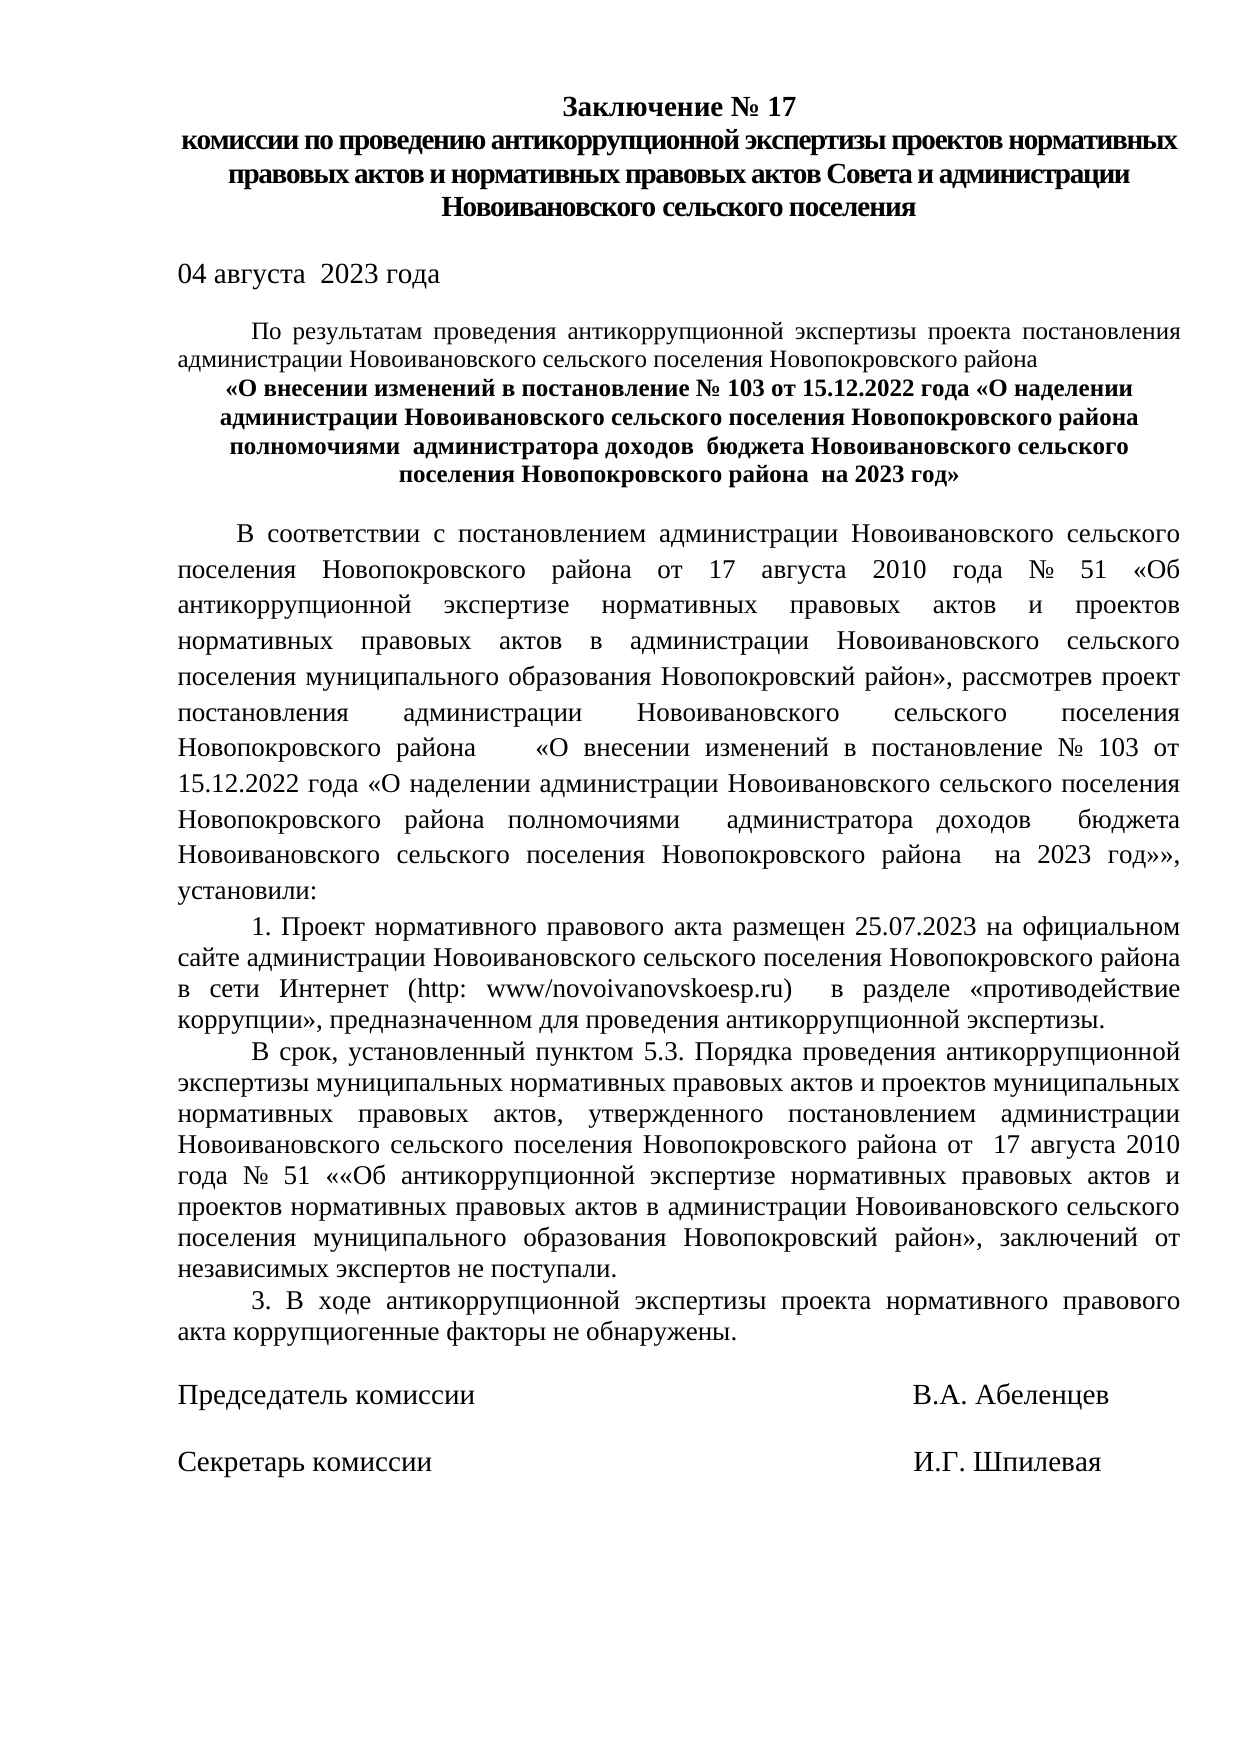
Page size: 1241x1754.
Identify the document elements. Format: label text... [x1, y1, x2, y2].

text 04 августа 2023 года [177, 256, 1181, 290]
text полномочиями администратора доходов бюджета Новоивановского сельского поселения Новопокровского района на 2023 год» [177, 431, 1181, 488]
text Председатель комиссии В.А. Абеленцев [177, 1377, 1181, 1411]
text «О внесении изменений в постановление № 103 от 15.12.2022 года «О наделении администрации Новоивановского сельского поселения Новопокровского района [177, 373, 1181, 431]
text По результатам проведения антикоррупционной экспертизы проекта постановления администрации Новоивановского сельского поселения Новопокровского района [177, 316, 1181, 373]
text В срок, установленный пунктом 5.3. Порядка проведения антикоррупционной экспертизы муниципальных нормативных правовых актов и проектов муниципальных нормативных правовых актов, утвержденного постановлением администрации Новоивановского сельского поселения Новопокровского района от 17 августа 2010 года № 51 ««Об антикоррупционной экспертизе нормативных правовых актов и проектов нормативных правовых актов в администрации Новоивановского сельского поселения муниципального образования Новопокровский район», заключений от независимых экспертов не поступали. [177, 1034, 1181, 1284]
text 3. В ходе антикоррупционной экспертизы проекта нормативного правового акта коррупциогенные факторы не обнаружены. [177, 1284, 1181, 1346]
text комиссии по проведению антикоррупционной экспертизы проектов нормативных правовых актов и нормативных правовых актов Совета и администрации Новоивановского сельского поселения [177, 122, 1181, 223]
text 1. Проект нормативного правового акта размещен 25.07.2023 на официальном сайте администрации Новоивановского сельского поселения Новопокровского района в сети Интернет (http: www/novoivanovskoesp.ru) в разделе «противодействие коррупции», предназначенном для проведения антикоррупционной экспертизы. [177, 910, 1181, 1034]
text В соответствии с постановлением администрации Новоивановского сельского поселения Новопокровского района от 17 августа 2010 года № 51 «Об антикоррупционной экспертизе нормативных правовых актов и проектов нормативных правовых актов в администрации Новоивановского сельского поселения муниципального образования Новопокровский район», рассмотрев проект постановления администрации Новоивановского сельского поселения Новопокровского района «О внесении изменений в постановление № 103 от 15.12.2022 года «О наделении администрации Новоивановского сельского поселения Новопокровского района полномочиями администратора доходов бюджета Новоивановского сельского поселения Новопокровского района на 2023 год»», установили: [177, 517, 1181, 905]
text Заключение № 17 [177, 89, 1181, 122]
text Секретарь комиссии И.Г. Шпилевая [177, 1444, 1181, 1478]
